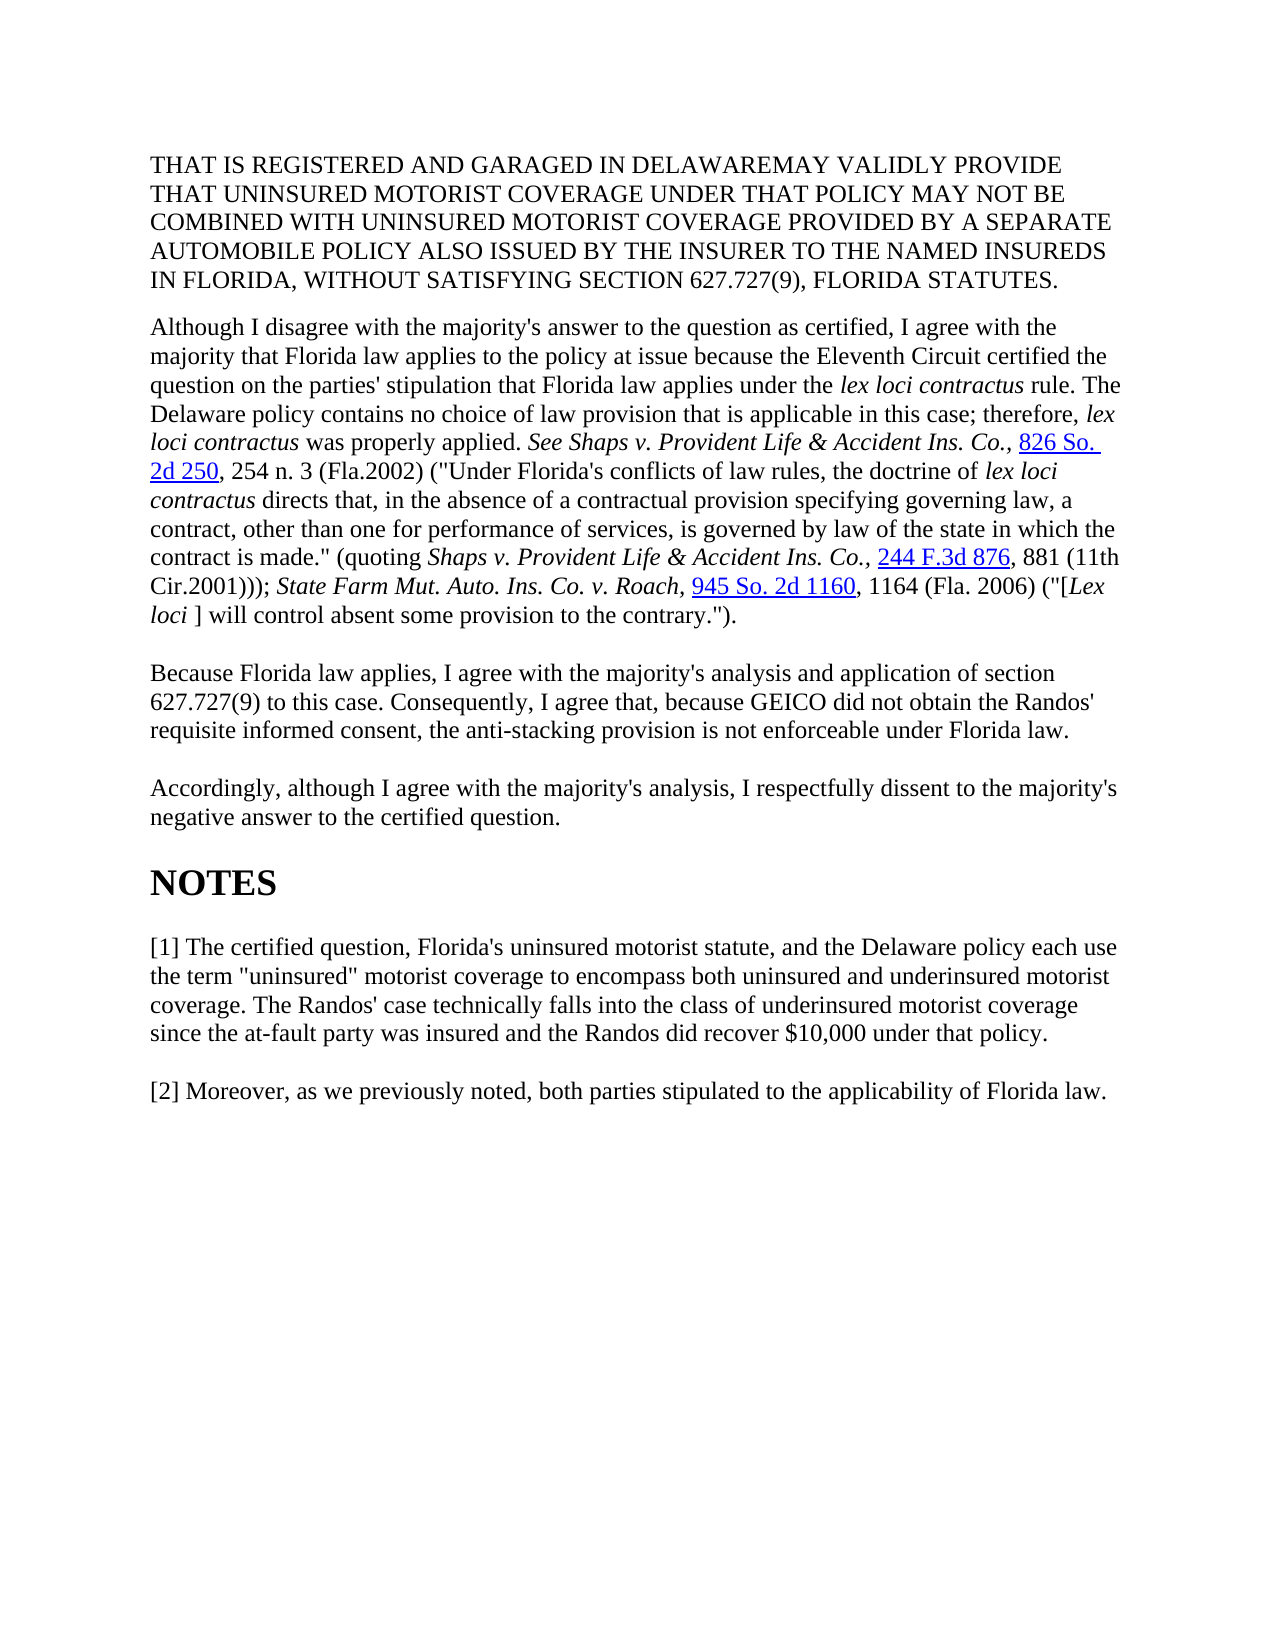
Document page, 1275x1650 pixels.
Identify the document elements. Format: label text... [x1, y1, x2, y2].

text [1] The certified question, Florida's uninsured motorist statute, and the Delaware policy each use the term "uninsured" motorist coverage to encompass both uninsured and underinsured motorist coverage. The Randos' case technically falls into the class of underinsured motorist coverage since the at-fault party was insured and the Randos did recover $10,000 under that policy. [150, 932, 1125, 1047]
text Although I disagree with the majority's answer to the question as certified, I agree with the majority that Florida law applies to the policy at issue because the Eleventh Circuit certified the question on the parties' stipulation that Florida law applies under the lex loci contractus rule. The Delaware policy contains no choice of law provision that is applicable in this case; therefore, lex loci contractus was properly applied. See Shaps v. Provident Life & Accident Ins. Co., 826 So. 2d 250, 254 n. 3 (Fla.2002) ("Under Florida's conflicts of law rules, the doctrine of lex loci contractus directs that, in the absence of a contractual provision specifying governing law, a contract, other than one for performance of services, is governed by law of the state in which the contract is made." (quoting Shaps v. Provident Life & Accident Ins. Co., 244 F.3d 876, 881 (11th Cir.2001))); State Farm Mut. Auto. Ins. Co. v. Roach, 945 So. 2d 1160, 1164 (Fla. 2006) ("[Lex loci ] will control absent some provision to the contrary."). [150, 312, 1125, 629]
text Because Florida law applies, I agree with the majority's analysis and application of section 627.727(9) to this case. Consequently, I agree that, because GEICO did not obtain the Randos' requisite informed consent, the anti-stacking provision is not enforceable under Florida law. [150, 658, 1125, 744]
text [2] Moreover, as we previously noted, both parties stipulated to the applicability of Florida law. [150, 1076, 1125, 1105]
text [150, 150, 1125, 294]
text NOTES [150, 860, 1125, 903]
text Accordingly, although I agree with the majority's analysis, I respectfully dissent to the majority's negative answer to the certified question. [150, 773, 1125, 831]
